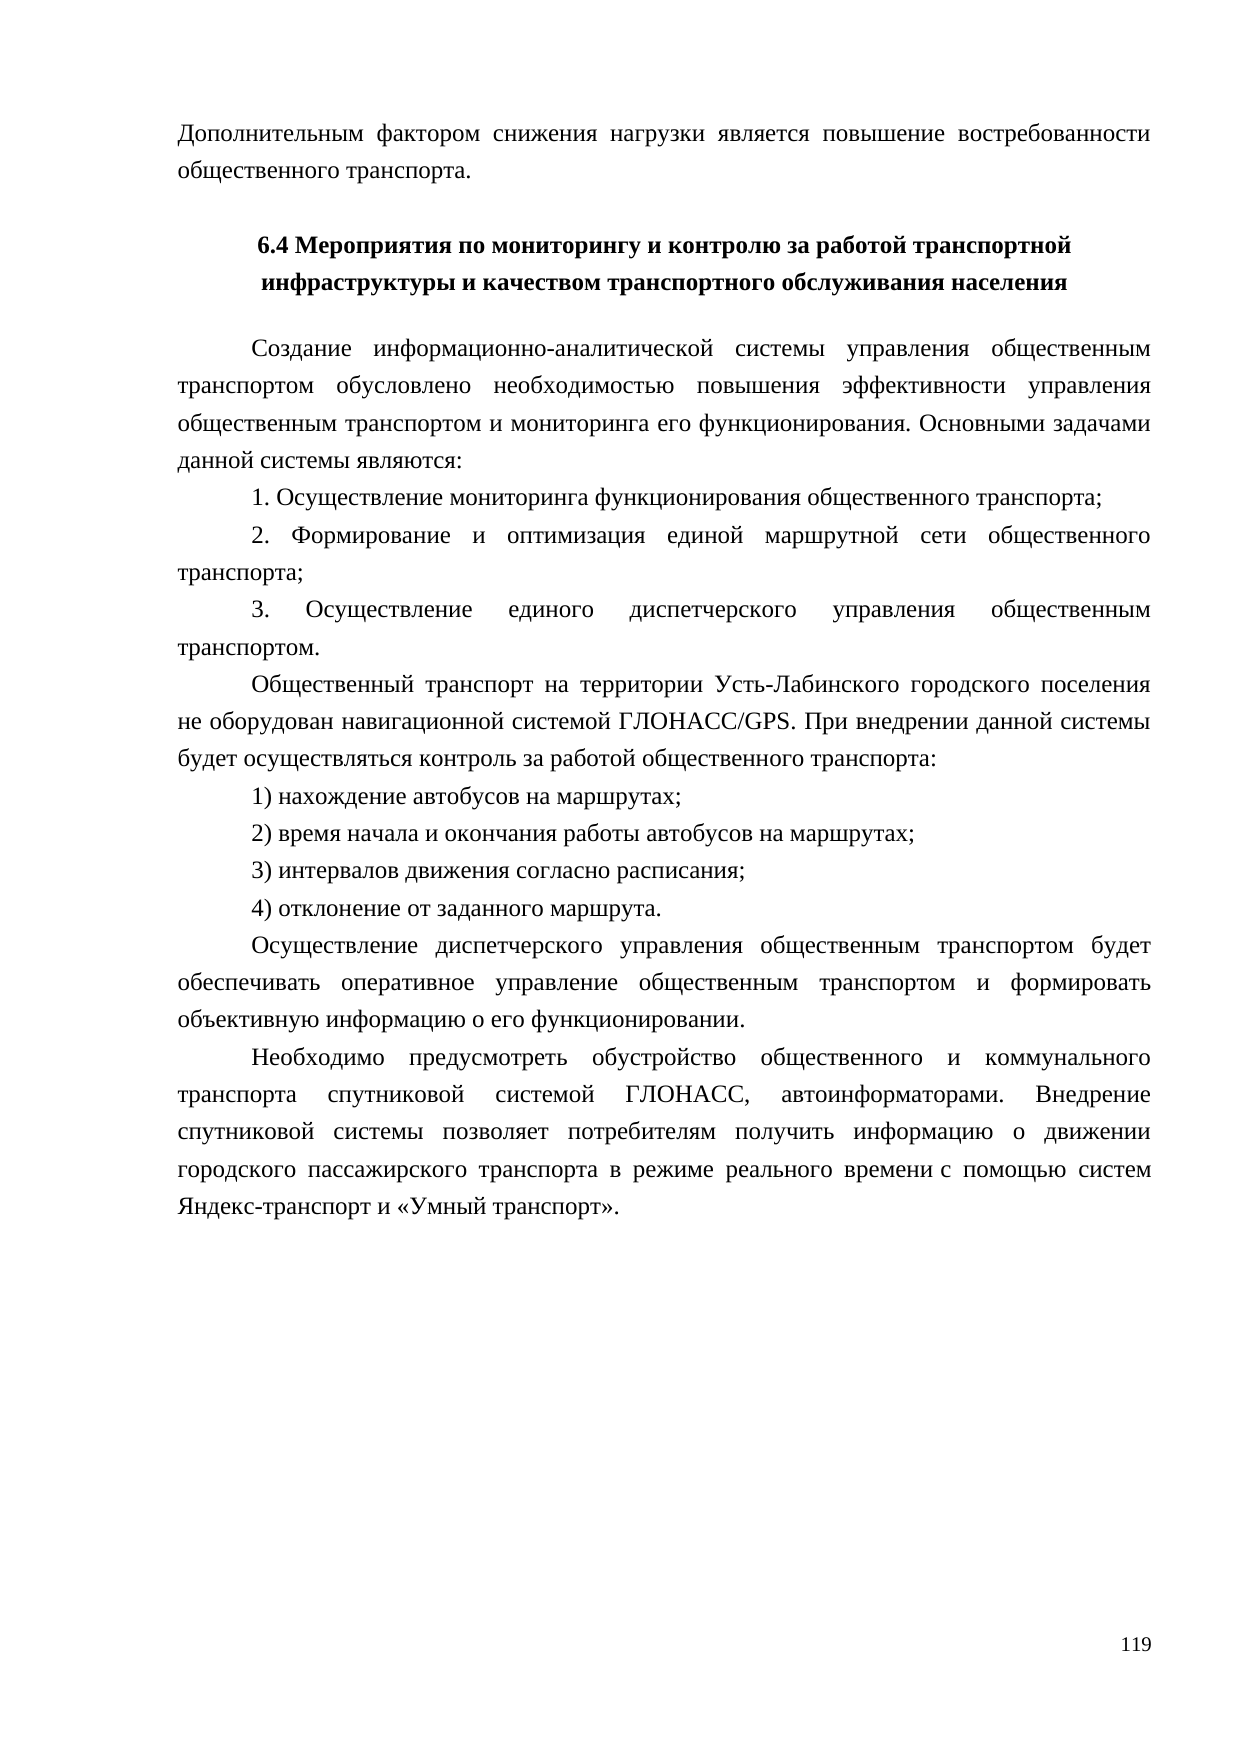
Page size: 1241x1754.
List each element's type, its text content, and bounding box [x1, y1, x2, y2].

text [177, 118, 1152, 184]
text 3) интервалов движения согласно расписания; [177, 855, 1152, 884]
text Необходимо предусмотреть обустройство общественного и коммунального транспорта спутниковой системой ГЛОНАСС, автоинформаторами. Внедрение спутниковой системы позволяет потребителям получить информацию о движении городского пассажирского транспорта в режиме реального времени с помощью систем Яндекс-транспорт и «Умный транспорт». [177, 1042, 1152, 1220]
text Осуществление диспетчерского управления общественным транспортом будет обеспечивать оперативное управление общественным транспортом и формировать объективную информацию о его функционировании. [177, 930, 1152, 1033]
text 2. Формирование и оптимизация единой маршрутной сети общественного транспорта; [177, 520, 1152, 586]
text 2) время начала и окончания работы автобусов на маршрутах; [177, 818, 1152, 847]
text 1. Осуществление мониторинга функционирования общественного транспорта; [177, 482, 1152, 511]
text 3. Осуществление единого диспетчерского управления общественным транспортом. [177, 594, 1152, 660]
text 4) отклонение от заданного маршрута. [177, 893, 1152, 921]
text Создание информационно-аналитической системы управления общественным транспортом обусловлено необходимостью повышения эффективности управления общественным транспортом и мониторинга его функционирования. Основными задачами данной системы являются: [177, 333, 1152, 474]
text 6.4 Мероприятия по мониторингу и контролю за работой транспортной инфраструктуры и качеством транспортного обслуживания населения [177, 230, 1152, 296]
text Общественный транспорт на территории Усть-Лабинского городского поселения не оборудован навигационной системой ГЛОНАСС/GPS. При внедрении данной системы будет осуществляться контроль за работой общественного транспорта: [177, 669, 1152, 772]
text 1) нахождение автобусов на маршрутах; [177, 781, 1152, 809]
